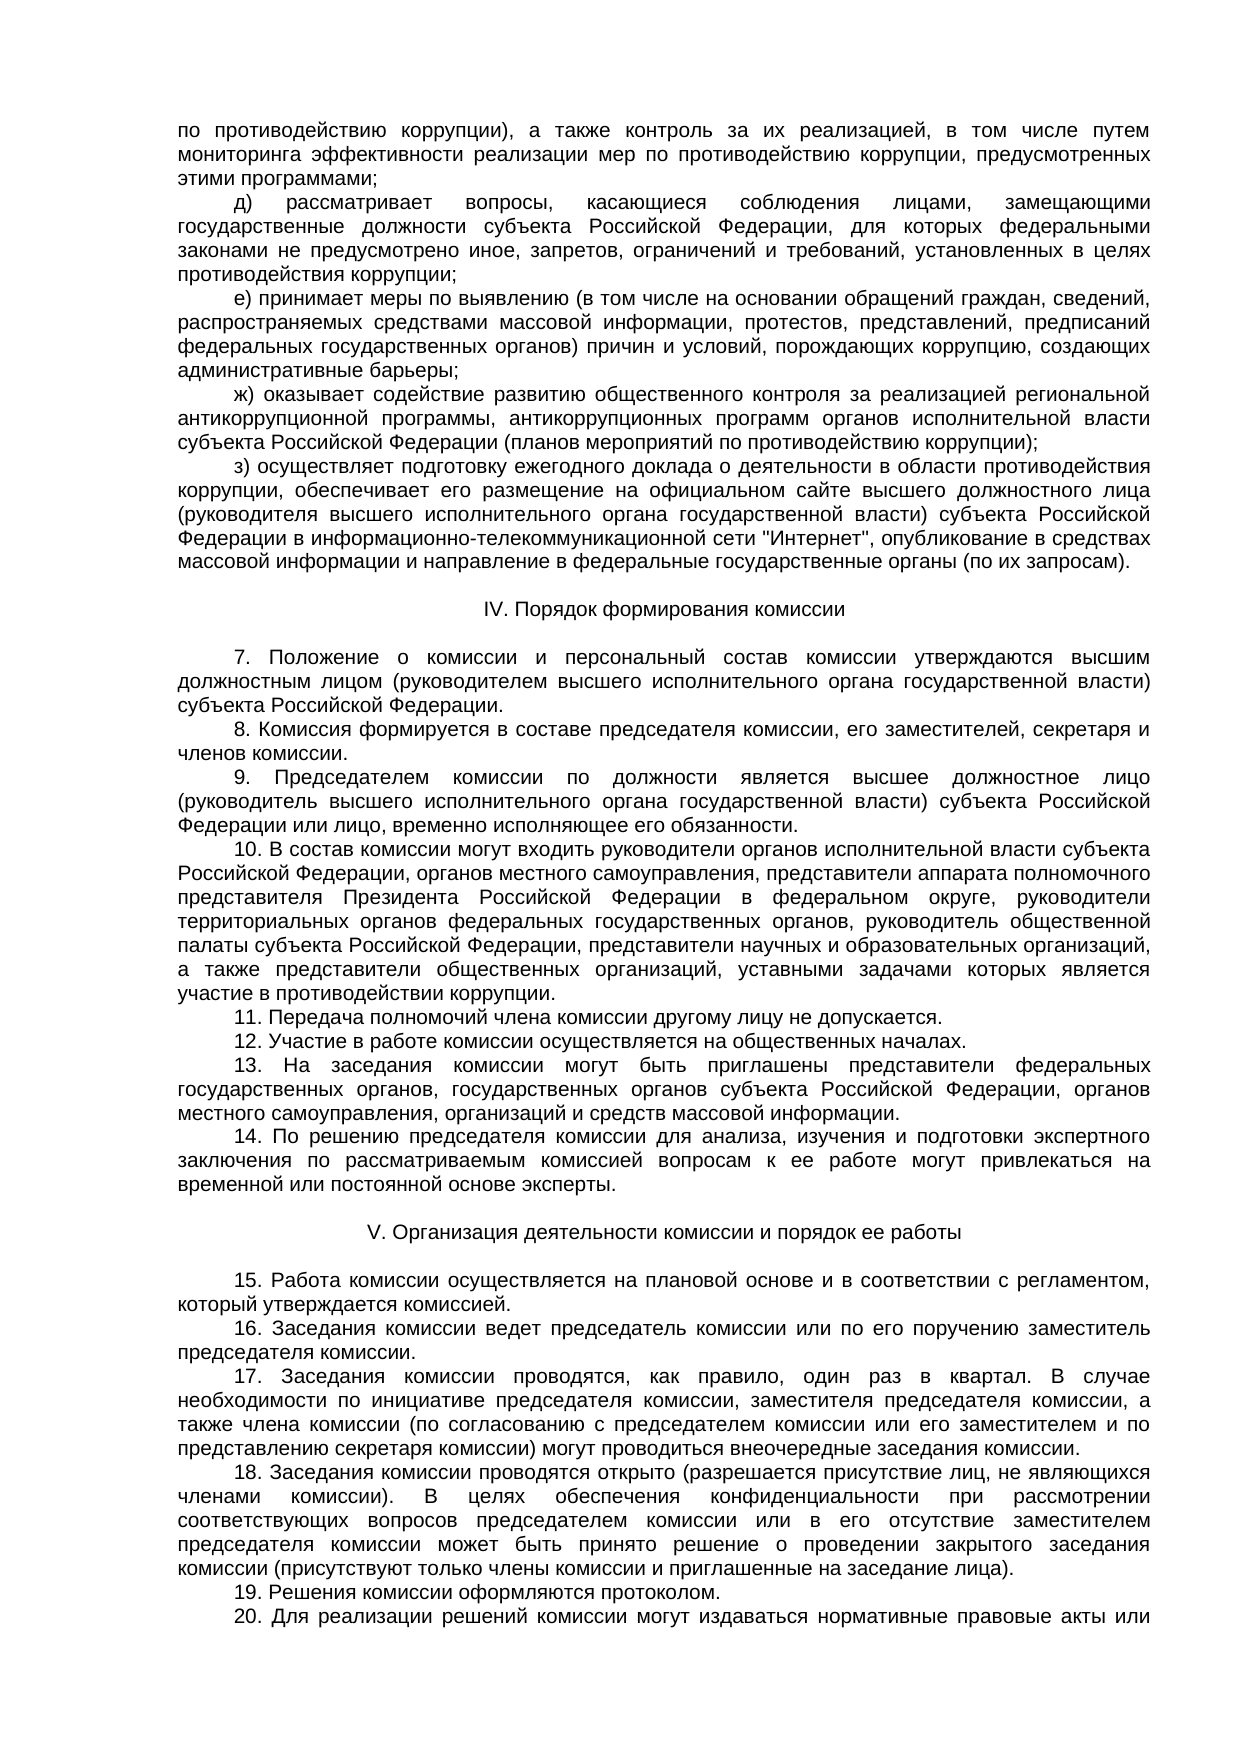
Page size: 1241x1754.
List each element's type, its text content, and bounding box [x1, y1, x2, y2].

text д) рассматривает вопросы, касающиеся соблюдения лицами, замещающими государственные должности субъекта Российской Федерации, для которых федеральными законами не предусмотрено иное, запретов, ограничений и требований, установленных в целях противодействия коррупции; [177, 190, 1152, 286]
text 7. Положение о комиссии и персональный состав комиссии утверждаются высшим должностным лицом (руководителем высшего исполнительного органа государственной власти) субъекта Российской Федерации. [177, 645, 1152, 717]
text 17. Заседания комиссии проводятся, как правило, один раз в квартал. В случае необходимости по инициативе председателя комиссии, заместителя председателя комиссии, а также члена комиссии (по согласованию с председателем комиссии или его заместителем и по представлению секретаря комиссии) могут проводиться внеочередные заседания комиссии. [177, 1364, 1152, 1460]
text V. Организация деятельности комиссии и порядок ее работы [177, 1220, 1152, 1244]
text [177, 1603, 1152, 1627]
text 13. На заседания комиссии могут быть приглашены представители федеральных государственных органов, государственных органов субъекта Российской Федерации, органов местного самоуправления, организаций и средств массовой информации. [177, 1052, 1152, 1124]
text 11. Передача полномочий члена комиссии другому лицу не допускается. [177, 1004, 1152, 1028]
text 10. В состав комиссии могут входить руководители органов исполнительной власти субъекта Российской Федерации, органов местного самоуправления, представители аппарата полномочного представителя Президента Российской Федерации в федеральном округе, руководители территориальных органов федеральных государственных органов, руководитель общественной палаты субъекта Российской Федерации, представители научных и образовательных организаций, а также представители общественных организаций, уставными задачами которых является участие в противодействии коррупции. [177, 837, 1152, 1004]
text 8. Комиссия формируется в составе председателя комиссии, его заместителей, секретаря и членов комиссии. [177, 717, 1152, 765]
text IV. Порядок формирования комиссии [177, 597, 1152, 621]
text 18. Заседания комиссии проводятся открыто (разрешается присутствие лиц, не являющихся членами комиссии). В целях обеспечения конфиденциальности при рассмотрении соответствующих вопросов председателем комиссии или в его отсутствие заместителем председателя комиссии может быть принято решение о проведении закрытого заседания комиссии (присутствуют только члены комиссии и приглашенные на заседание лица). [177, 1460, 1152, 1579]
text ж) оказывает содействие развитию общественного контроля за реализацией региональной антикоррупционной программы, антикоррупционных программ органов исполнительной власти субъекта Российской Федерации (планов мероприятий по противодействию коррупции); [177, 382, 1152, 453]
text 14. По решению председателя комиссии для анализа, изучения и подготовки экспертного заключения по рассматриваемым комиссией вопросам к ее работе могут привлекаться на временной или постоянной основе эксперты. [177, 1124, 1152, 1196]
text з) осуществляет подготовку ежегодного доклада о деятельности в области противодействия коррупции, обеспечивает его размещение на официальном сайте высшего должностного лица (руководителя высшего исполнительного органа государственной власти) субъекта Российской Федерации в информационно-телекоммуникационной сети "Интернет", опубликование в средствах массовой информации и направление в федеральные государственные органы (по их запросам). [177, 453, 1152, 573]
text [177, 118, 1152, 190]
text 9. Председателем комиссии по должности является высшее должностное лицо (руководитель высшего исполнительного органа государственной власти) субъекта Российской Федерации или лицо, временно исполняющее его обязанности. [177, 765, 1152, 837]
text 19. Решения комиссии оформляются протоколом. [177, 1579, 1152, 1603]
text 16. Заседания комиссии ведет председатель комиссии или по его поручению заместитель председателя комиссии. [177, 1316, 1152, 1364]
text 12. Участие в работе комиссии осуществляется на общественных началах. [177, 1028, 1152, 1052]
text е) принимает меры по выявлению (в том числе на основании обращений граждан, сведений, распространяемых средствами массовой информации, протестов, представлений, предписаний федеральных государственных органов) причин и условий, порождающих коррупцию, создающих административные барьеры; [177, 286, 1152, 382]
text 15. Работа комиссии осуществляется на плановой основе и в соответствии с регламентом, который утверждается комиссией. [177, 1268, 1152, 1316]
